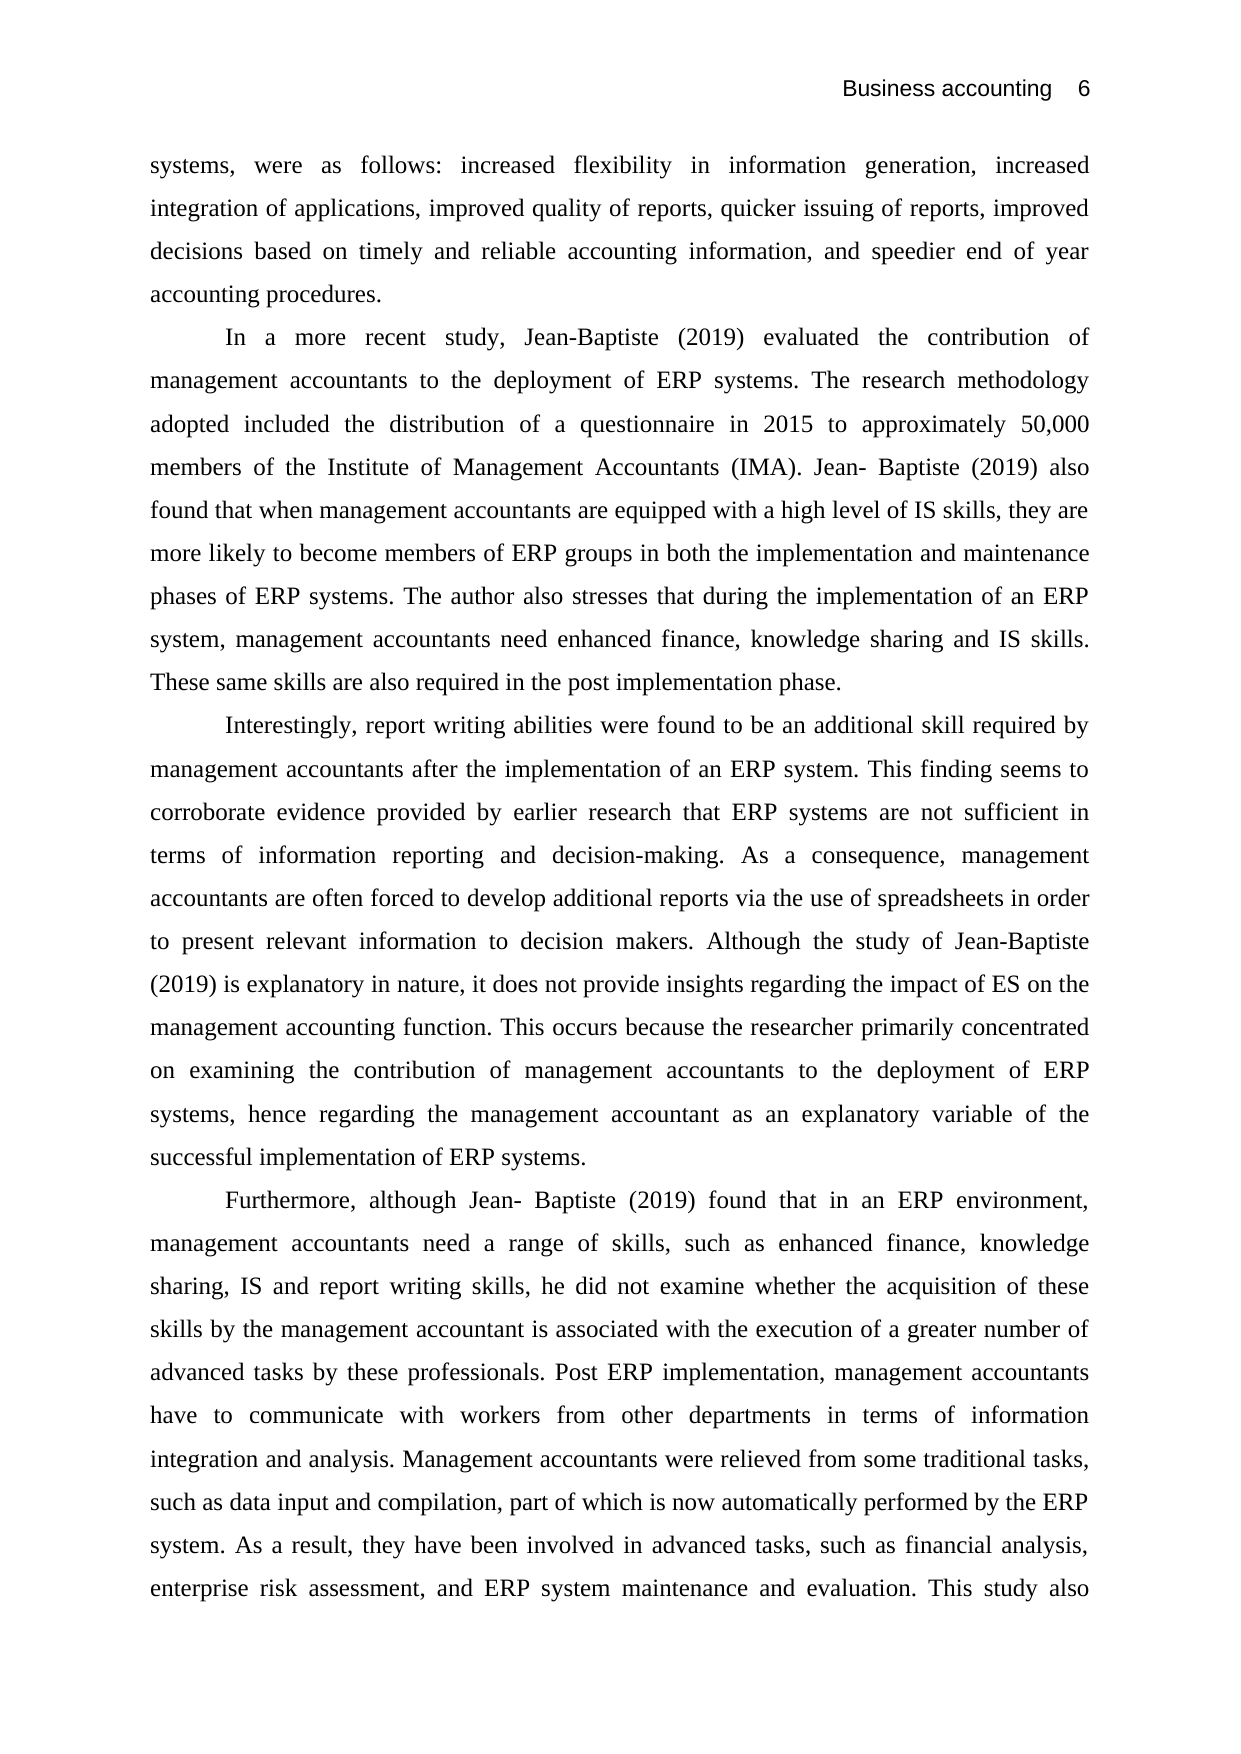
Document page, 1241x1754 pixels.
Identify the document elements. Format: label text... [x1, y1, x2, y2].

text Interestingly, report writing abilities were found to be an additional skill required by management accountants after the implementation of an ERP system. This finding seems to corroborate evidence provided by earlier research that ERP systems are not sufficient in terms of information reporting and decision-making. As a consequence, management accountants are often forced to develop additional reports via the use of spreadsheets in order to present relevant information to decision makers. Although the study of Jean-Baptiste (2019) is explanatory in nature, it does not provide insights regarding the impact of ES on the management accounting function. This occurs because the researcher primarily concentrated on examining the contribution of management accountants to the deployment of ERP systems, hence regarding the management accountant as an explanatory variable of the successful implementation of ERP systems. [150, 711, 1090, 1171]
text In a more recent study, Jean-Baptiste (2019) evaluated the contribution of management accountants to the deployment of ERP systems. The research methodology adopted included the distribution of a questionnaire in 2015 to approximately 50,000 members of the Institute of Management Accountants (IMA). Jean- Baptiste (2019) also found that when management accountants are equipped with a high level of IS skills, they are more likely to become members of ERP groups in both the implementation and maintenance phases of ERP systems. The author also stresses that during the implementation of an ERP system, management accountants need enhanced finance, knowledge sharing and IS skills. These same skills are also required in the post implementation phase. [150, 322, 1090, 696]
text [150, 150, 1090, 308]
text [150, 1185, 1090, 1602]
